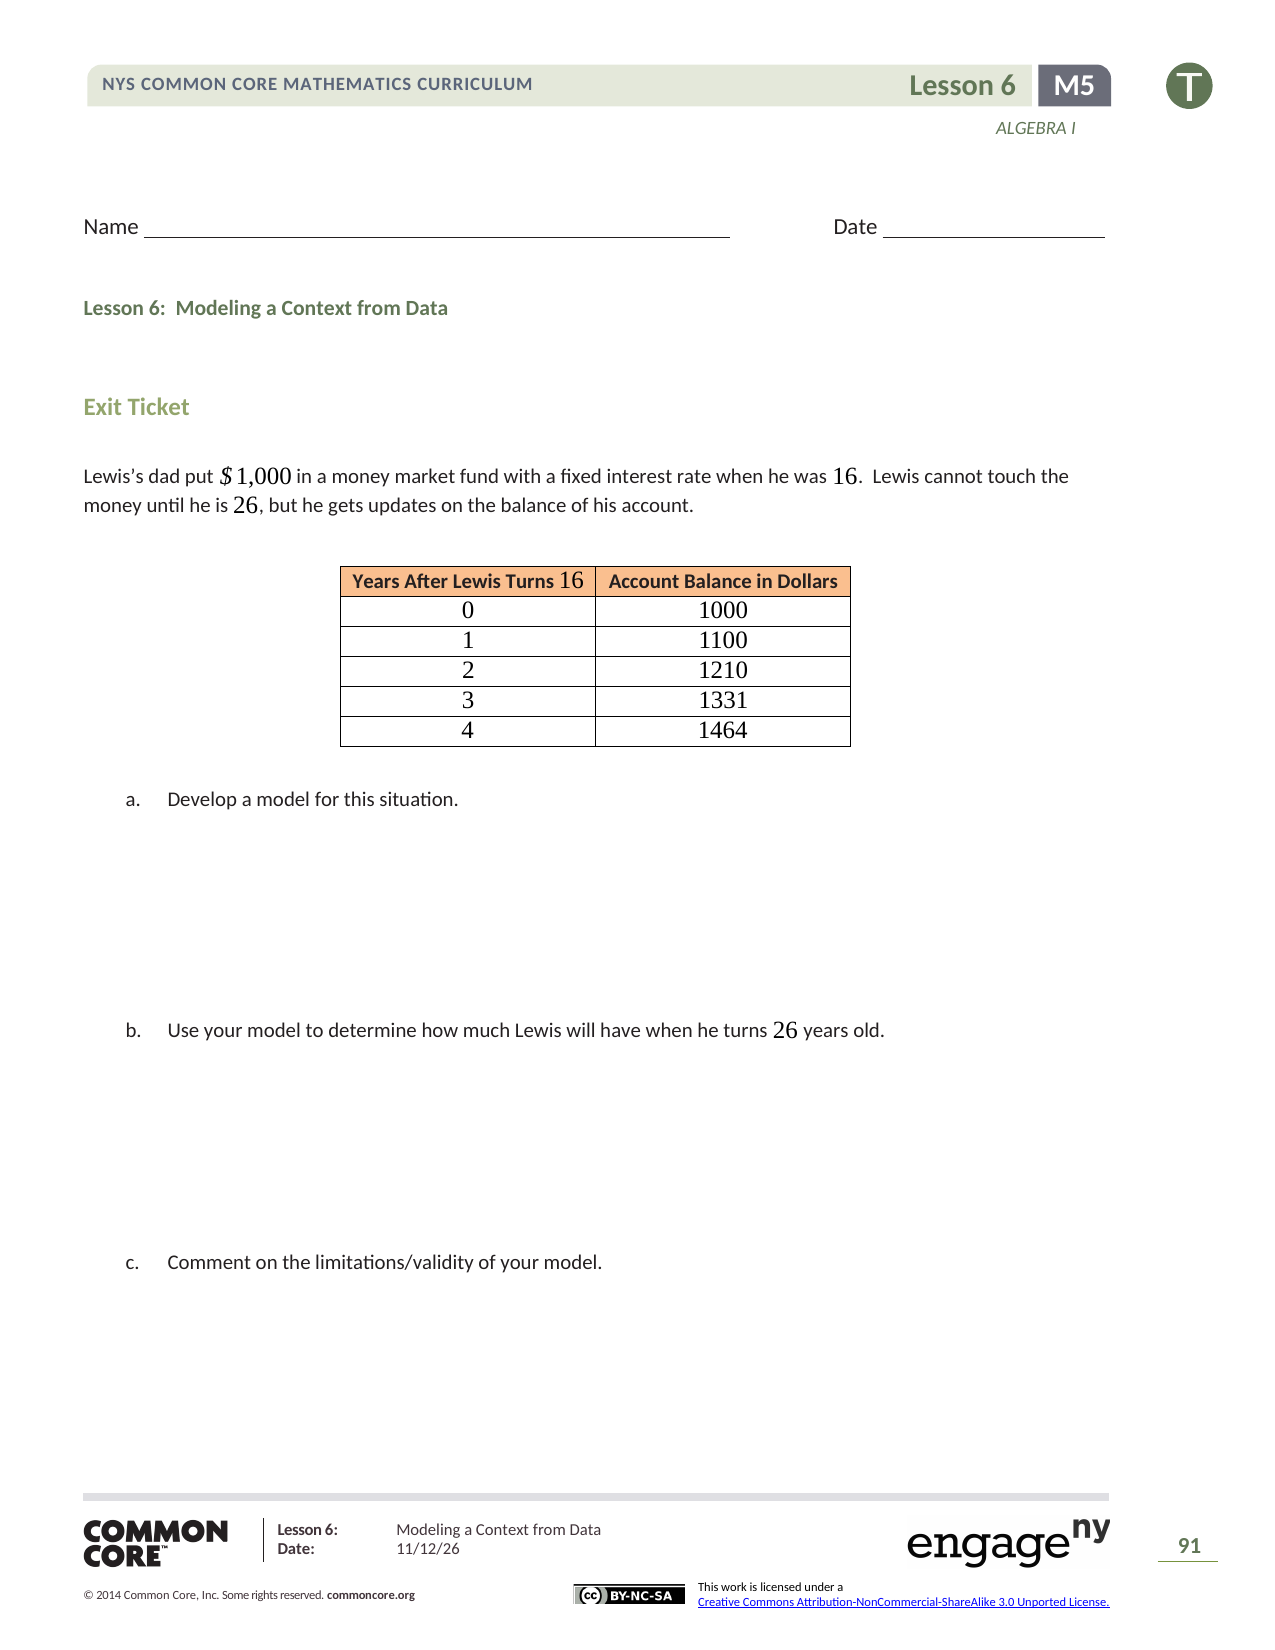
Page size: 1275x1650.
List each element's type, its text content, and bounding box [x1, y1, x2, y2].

table_cell [596, 687, 850, 716]
table_cell [596, 597, 850, 626]
picture [906, 1515, 1110, 1569]
list Use your model to determine how much Lewis will have when he turns years old. [125, 1016, 1108, 1044]
text Name Date [83, 212, 1108, 241]
list Develop a model for this situation. [125, 786, 1108, 811]
table_cell [341, 597, 595, 626]
picture [572, 1584, 685, 1604]
table_cell [341, 627, 595, 656]
table_cell [341, 717, 595, 746]
table_header Account Balance in Dollars [596, 567, 850, 596]
table_cell [341, 657, 595, 686]
table_cell [341, 687, 595, 716]
picture [79, 1515, 232, 1572]
table_cell [596, 657, 850, 686]
table_cell [596, 717, 850, 746]
table_header Years After Lewis Turns [341, 567, 595, 596]
list Comment on the limitations/validity of your model. [125, 1249, 1108, 1274]
table_cell [596, 627, 850, 656]
text Lewis’s dad put in a money market fund with a fixed interest rate when he was . Lewis cannot touch the money until he is , but he gets updates on the balance of his account. [83, 463, 1108, 519]
text Lesson 6: Modeling a Context from Data [83, 254, 1108, 325]
text Exit Ticket [83, 392, 1108, 421]
